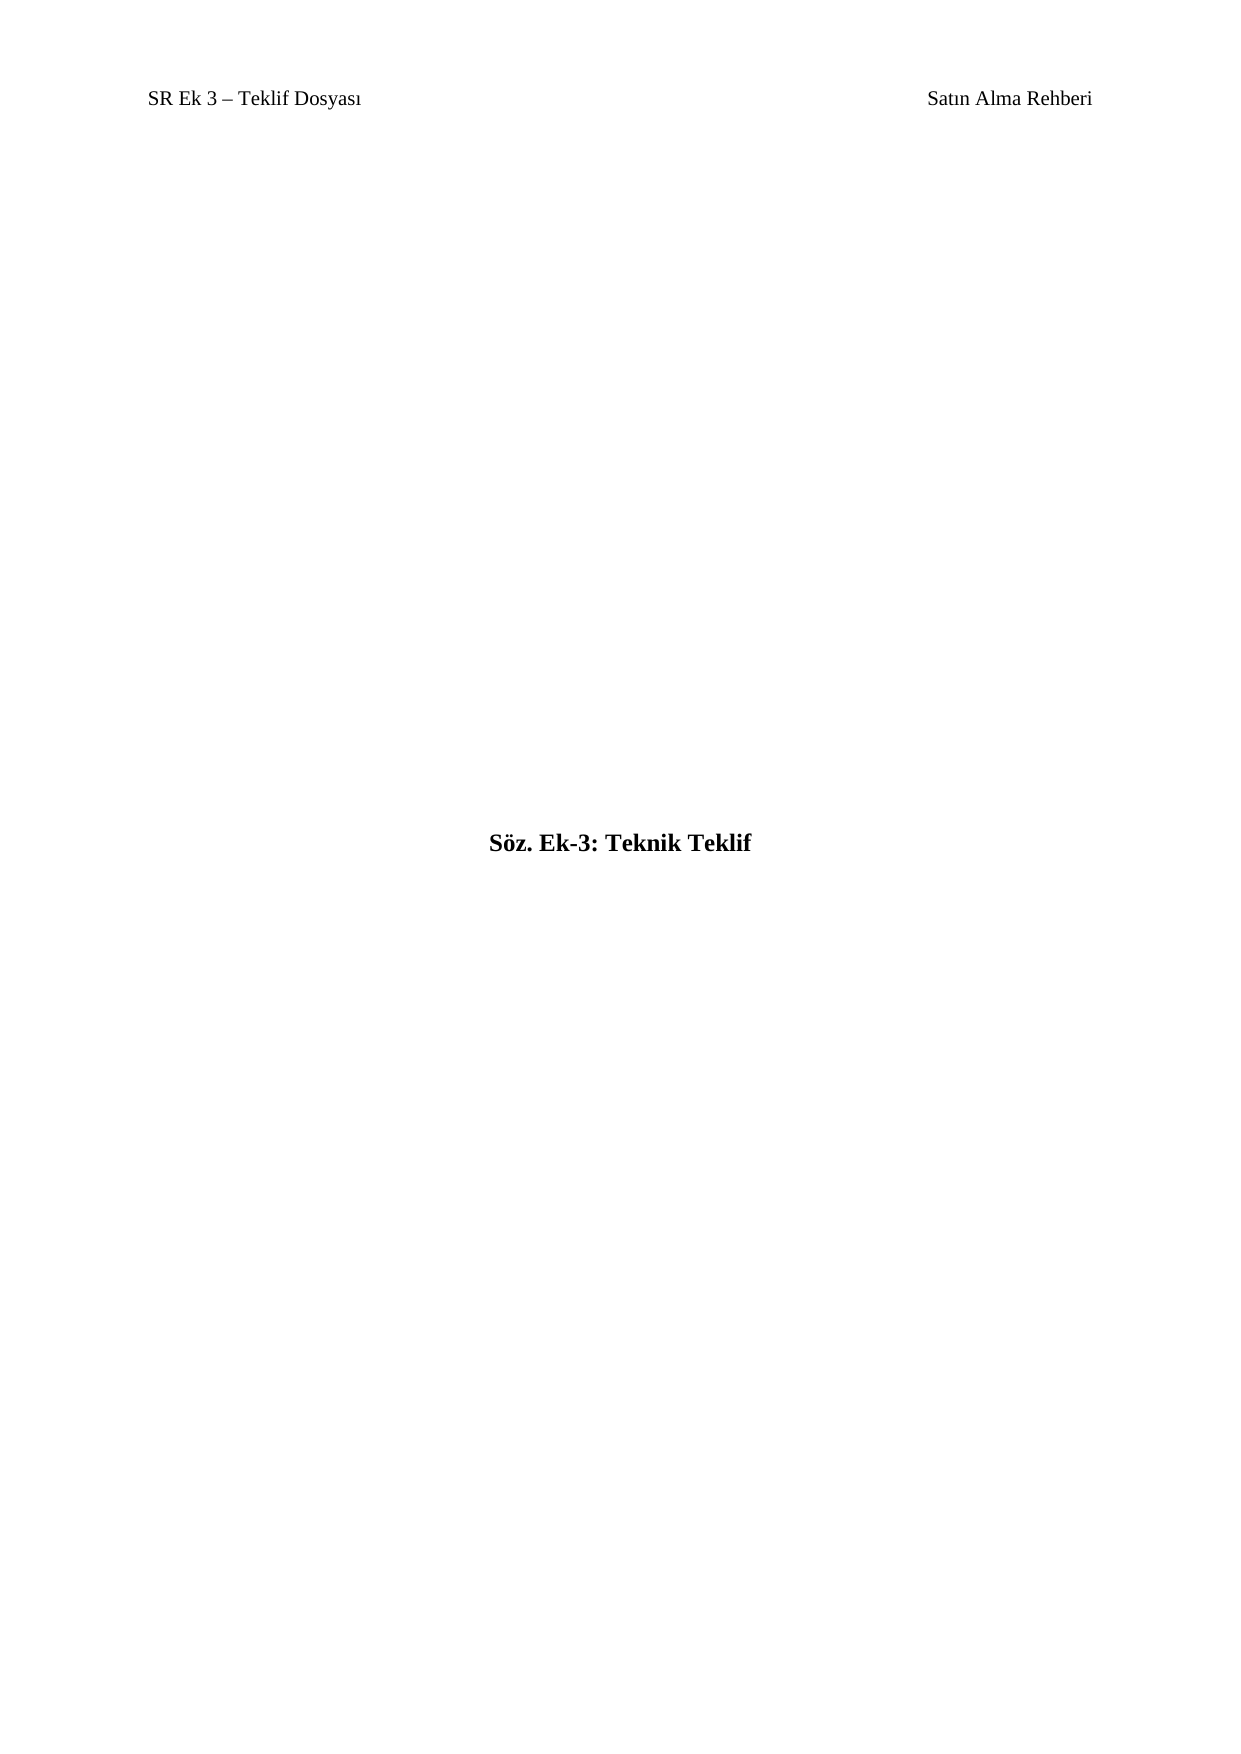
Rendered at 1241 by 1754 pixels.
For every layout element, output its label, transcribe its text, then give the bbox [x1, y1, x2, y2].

subtitle Söz. Ek-3: Teknik Teklif [148, 828, 1093, 856]
